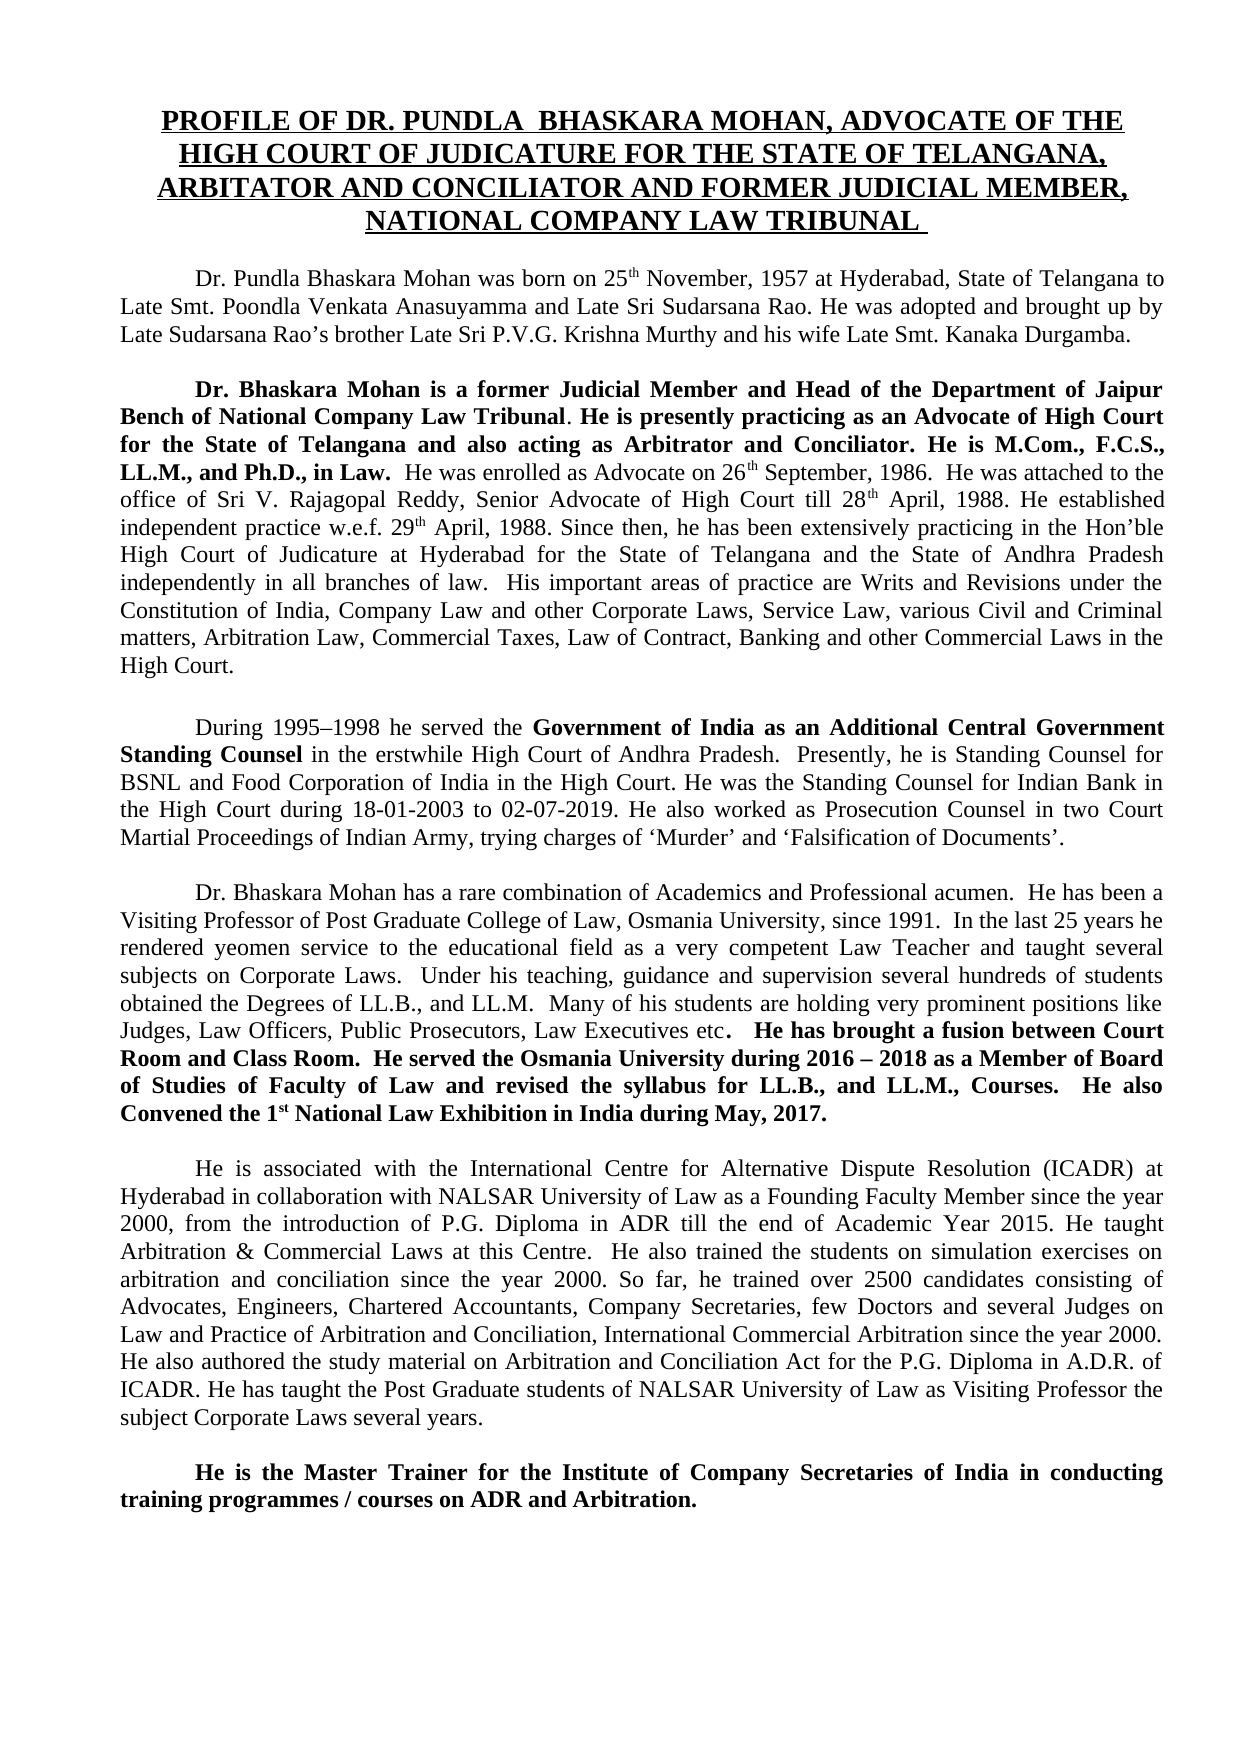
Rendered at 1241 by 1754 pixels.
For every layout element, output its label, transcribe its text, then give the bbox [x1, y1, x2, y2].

text Dr. Bhaskara Mohan is a former Judicial Member and Head of the Department of Jaipur Bench of National Company Law Tribunal. He is presently practicing as an Advocate of High Court for the State of Telangana and also acting as Arbitrator and Conciliator. He is M.Com., F.C.S., LL.M., and Ph.D., in Law. He was enrolled as Advocate on 26th September, 1986. He was attached to the office of Sri V. Rajagopal Reddy, Senior Advocate of High Court till 28th April, 1988. He established independent practice w.e.f. 29th April, 1988. Since then, he has been extensively practicing in the Hon’ble High Court of Judicature at Hyderabad for the State of Telangana and the State of Andhra Pradesh independently in all branches of law. His important areas of practice are Writs and Revisions under the Constitution of India, Company Law and other Corporate Laws, Service Law, various Civil and Criminal matters, Arbitration Law, Commercial Taxes, Law of Contract, Banking and other Commercial Laws in the High Court. [120, 375, 1165, 678]
text Dr. Bhaskara Mohan has a rare combination of Academics and Professional acumen. He has been a Visiting Professor of Post Graduate College of Law, Osmania University, since 1991. In the last 25 years he rendered yeomen service to the educational field as a very competent Law Teacher and taught several subjects on Corporate Laws. Under his teaching, guidance and supervision several hundreds of students obtained the Degrees of LL.B., and LL.M. Many of his students are holding very prominent positions like Judges, Law Officers, Public Prosecutors, Law Executives etc. He has brought a fusion between Court Room and Class Room. He served the Osmania University during 2016 – 2018 as a Member of Board of Studies of Faculty of Law and revised the syllabus for LL.B., and LL.M., Courses. He also Convened the 1st National Law Exhibition in India during May, 2017. [120, 878, 1165, 1127]
text During 1995–1998 he served the Government of India as an Additional Central Government Standing Counsel in the erstwhile High Court of Andhra Pradesh. Presently, he is Standing Counsel for BSNL and Food Corporation of India in the High Court. He was the Standing Counsel for Indian Bank in the High Court during 18-01-2003 to 02-07-2019. He also worked as Prosecution Counsel in two Court Martial Proceedings of Indian Army, trying charges of ‘Murder’ and ‘Falsification of Documents’. [120, 712, 1165, 851]
subtitle PROFILE OF DR. PUNDLA BHASKARA MOHAN, ADVOCATE OF THE HIGH COURT OF JUDICATURE FOR THE STATE OF TELANGANA, [120, 103, 1165, 170]
text He is the Master Trainer for the Institute of Company Secretaries of India in conducting training programmes / courses on ADR and Arbitration. [120, 1458, 1165, 1513]
text He is associated with the International Centre for Alternative Dispute Resolution (ICADR) at Hyderabad in collaboration with NALSAR University of Law as a Founding Faculty Member since the year 2000, from the introduction of P.G. Diploma in ADR till the end of Academic Year 2015. He taught Arbitration & Commercial Laws at this Centre. He also trained the students on simulation exercises on arbitration and conciliation since the year 2000. So far, he trained over 2500 candidates consisting of Advocates, Engineers, Chartered Accountants, Company Secretaries, few Doctors and several Judges on Law and Practice of Arbitration and Conciliation, International Commercial Arbitration since the year 2000. He also authored the study material on Arbitration and Conciliation Act for the P.G. Diploma in A.D.R. of ICADR. He has taught the Post Graduate students of NALSAR University of Law as Visiting Professor the subject Corporate Laws several years. [120, 1154, 1165, 1430]
text Dr. Pundla Bhaskara Mohan was born on 25th November, 1957 at Hyderabad, State of Telangana to Late Smt. Poondla Venkata Anasuyamma and Late Sri Sudarsana Rao. He was adopted and brought up by Late Sudarsana Rao’s brother Late Sri P.V.G. Krishna Murthy and his wife Late Smt. Kanaka Durgamba. [120, 264, 1165, 347]
text ARBITATOR AND CONCILIATOR AND FORMER JUDICIAL MEMBER, NATIONAL COMPANY LAW TRIBUNAL [120, 170, 1165, 237]
